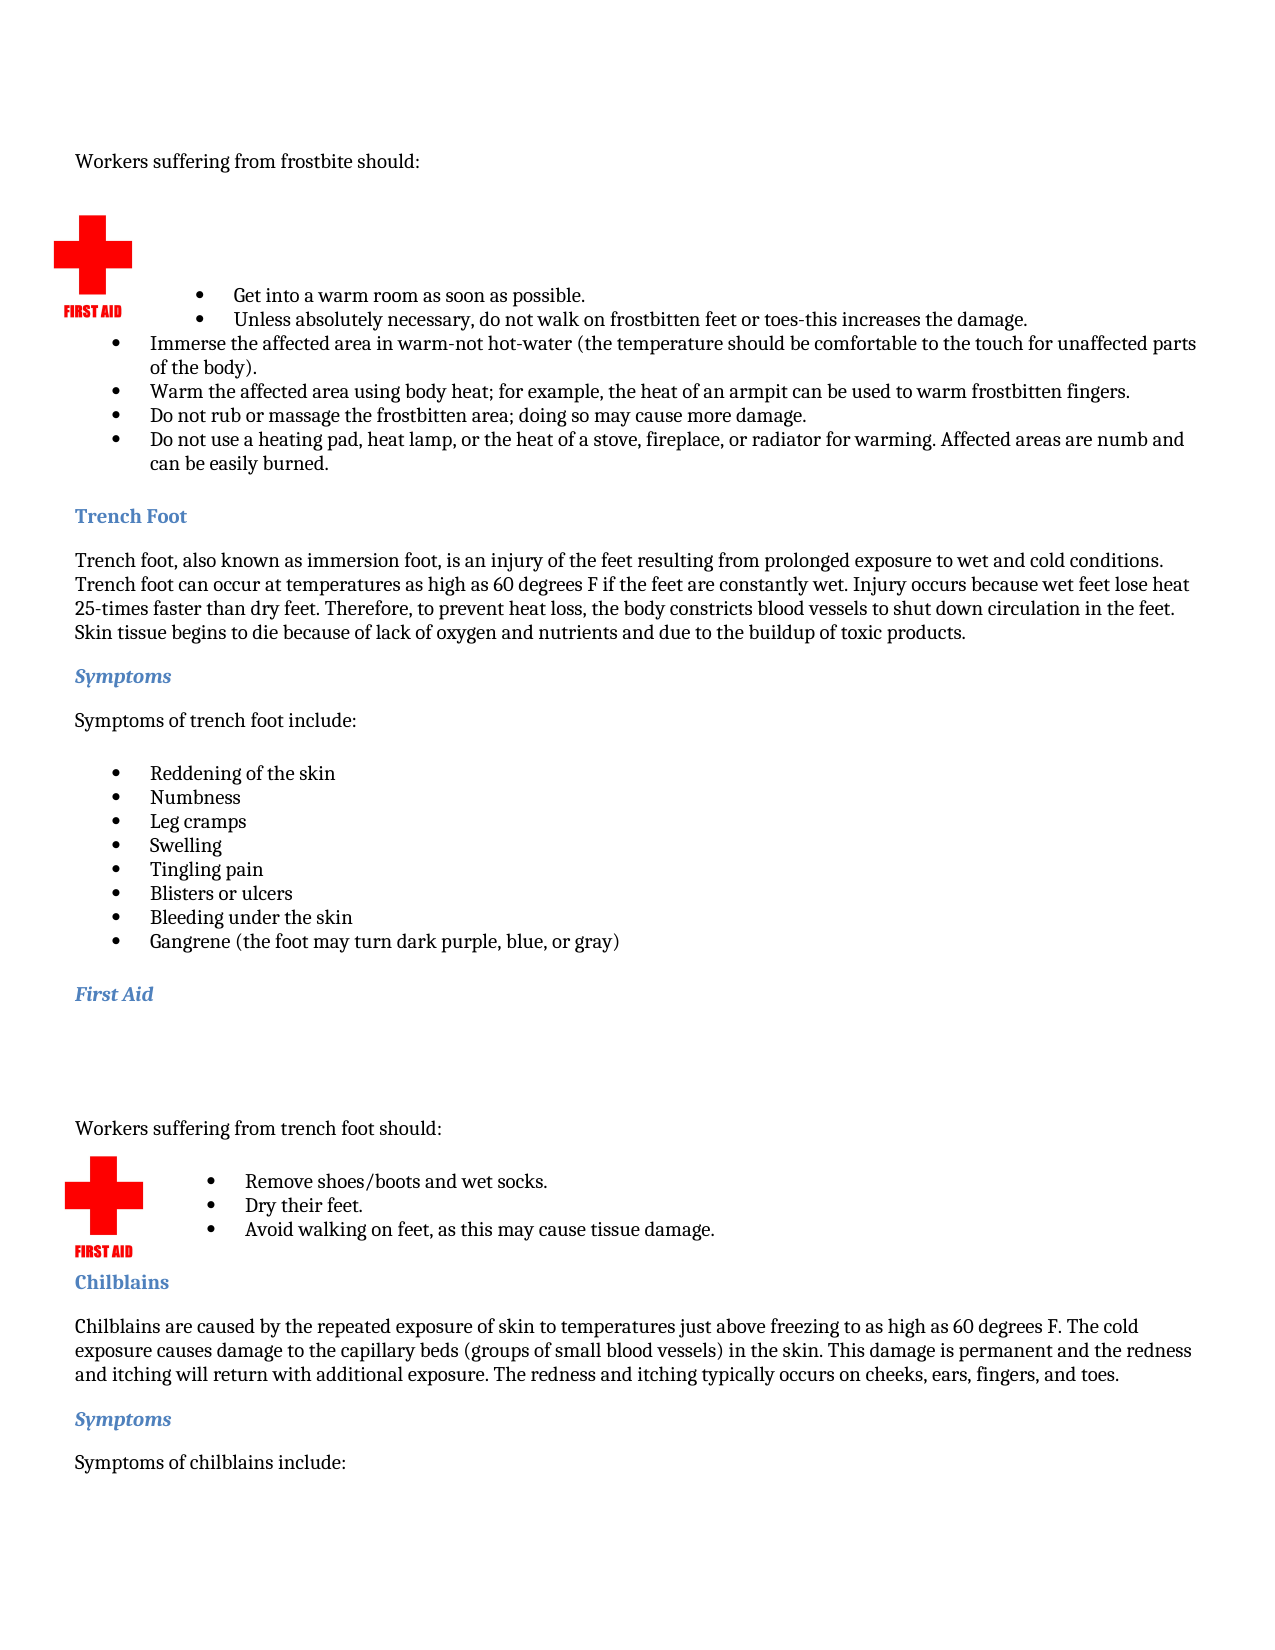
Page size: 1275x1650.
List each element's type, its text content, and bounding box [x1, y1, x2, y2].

picture [56, 1150, 152, 1264]
list Unless absolutely necessary, do not walk on frostbitten feet or toes-this increases the damage. [112, 308, 1200, 332]
list Tingling pain [112, 858, 1200, 882]
list Immerse the affected area in warm-not hot-water (the temperature should be comfortable to the touch for unaffected parts of the body). [112, 332, 1200, 379]
list Leg cramps [112, 810, 1200, 834]
list Swelling [112, 834, 1200, 858]
subtitle Symptoms [75, 1407, 1200, 1431]
text Chilblains are caused by the repeated exposure of skin to temperatures just above freezing to as high as 60 degrees F. The cold exposure causes damage to the capillary beds (groups of small blood vessels) in the skin. This damage is permanent and the redness and itching will return with additional exposure. The redness and itching typically occurs on cheeks, ears, fingers, and toes. [75, 1314, 1200, 1386]
subtitle Trench Foot [75, 504, 1200, 528]
list Get into a warm room as soon as possible. [141, 284, 1200, 308]
subtitle Symptoms [75, 665, 1200, 689]
subtitle First Aid [75, 983, 1200, 1007]
list Bleeding under the skin [112, 906, 1200, 930]
list Numbness [112, 786, 1200, 810]
text Symptoms of chilblains include: [75, 1451, 1200, 1475]
picture [45, 210, 141, 324]
list Do not use a heating pad, heat lamp, or the heat of a stove, fireplace, or radiator for warming. Affected areas are numb and can be easily burned. [112, 427, 1200, 475]
text Workers suffering from frostbite should: [75, 150, 1200, 174]
text Trench foot, also known as immersion foot, is an injury of the feet resulting from prolonged exposure to wet and cold conditions. Trench foot can occur at temperatures as high as 60 degrees F if the feet are constantly wet. Injury occurs because wet feet lose heat 25-times faster than dry feet. Therefore, to prevent heat loss, the body constricts blood vessels to shut down circulation in the feet. Skin tissue begins to die because of lack of oxygen and nutrients and due to the buildup of toxic products. [75, 548, 1200, 644]
list Remove shoes/boots and wet socks. [152, 1169, 1200, 1193]
list Blisters or ulcers [112, 882, 1200, 906]
list Dry their feet. [152, 1193, 1200, 1217]
text Workers suffering from trench foot should: [75, 1116, 1200, 1140]
list Avoid walking on feet, as this may cause tissue damage. [152, 1217, 1200, 1241]
list Warm the affected area using body heat; for example, the heat of an armpit can be used to warm frostbitten fingers. [112, 379, 1200, 403]
list Reddening of the skin [112, 762, 1200, 786]
list Gangrene (the foot may turn dark purple, blue, or gray) [112, 930, 1200, 954]
text Symptoms of trench foot include: [75, 709, 1200, 733]
list Do not rub or massage the frostbitten area; doing so may cause more damage. [112, 403, 1200, 427]
subtitle Chilblains [75, 1271, 1200, 1294]
